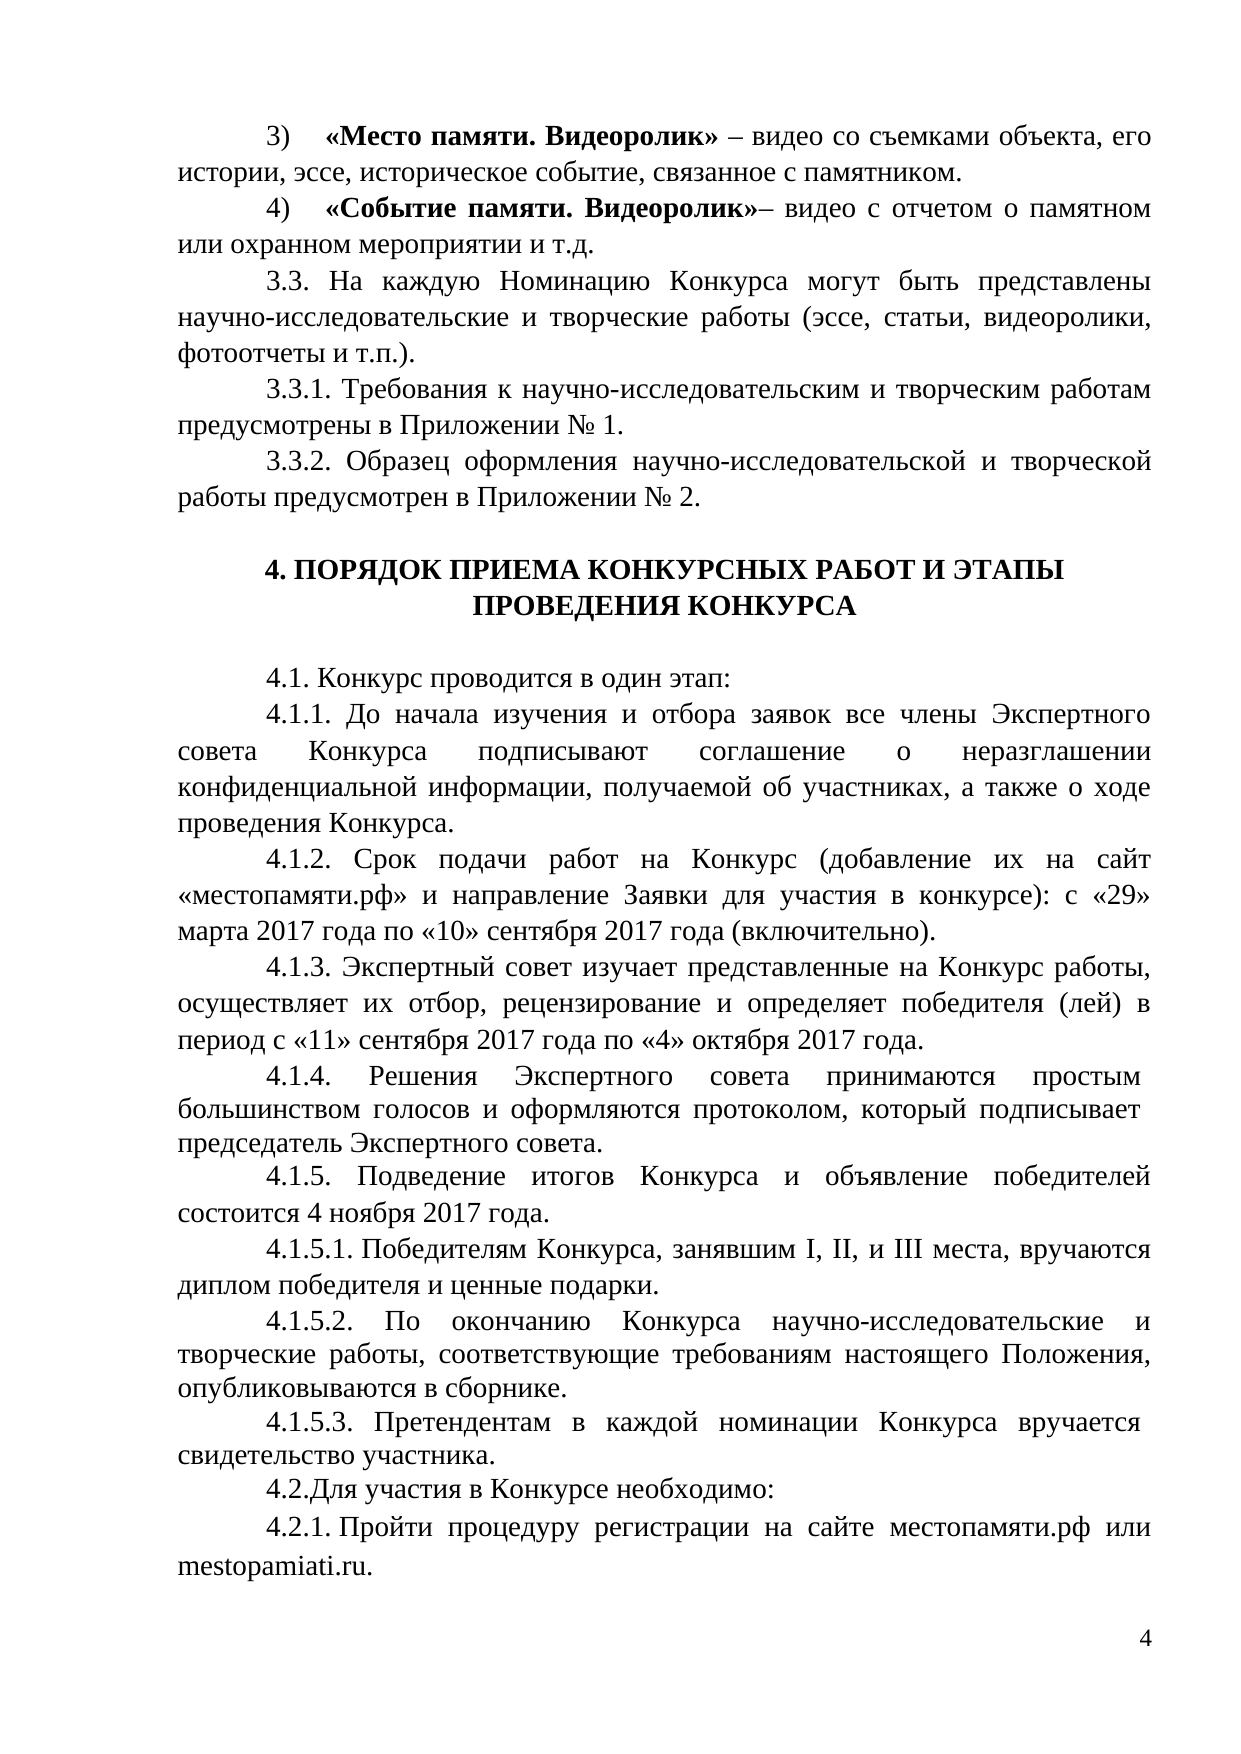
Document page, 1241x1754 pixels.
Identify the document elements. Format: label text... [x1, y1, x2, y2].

text 4.2.1. Пройти процедуру регистрации на сайте местопамяти.рф или mestopamiati.ru. [177, 1509, 1152, 1581]
text 3.3.2. Образец оформления научно-исследовательской и творческой работы предусмотрен в Приложении № 2. [177, 443, 1152, 513]
text 4.1.5.2. По окончанию Конкурса научно-исследовательские и творческие работы, соответствующие требованиям настоящего Положения, опубликовываются в сборнике. [177, 1303, 1152, 1404]
list «Событие памяти. Видеоролик»– видео с отчетом о памятном или охранном мероприятии и т.д. [177, 190, 1152, 260]
text 4.1. Конкурс проводится в один этап: [177, 660, 1152, 694]
text 4.1.4. Решения Экспертного совета принимаются простым большинством голосов и оформляются протоколом, который подписывает председатель Экспертного совета. [177, 1058, 1141, 1158]
text 3.3.1. Требования к научно-исследовательским и творческим работам предусмотрены в Приложении № 1. [177, 371, 1152, 441]
text 3.3. На каждую Номинацию Конкурса могут быть представлены научно-исследовательские и творческие работы (эссе, статьи, видеоролики, фотоотчеты и т.п.). [177, 263, 1152, 368]
list 4.1.3. Экспертный совет изучает представленные на Конкурс работы, осуществляет их отбор, рецензирование и определяет победителя (лей) в период с «11» сентября 2017 года по «4» октября 2017 года. [177, 949, 1152, 1055]
text 4.2.Для участия в Конкурсе необходимо: [177, 1471, 1152, 1504]
text 4.1.1. До начала изучения и отбора заявок все члены Экспертного совета Конкурса подписывают соглашение о неразглашении конфиденциальной информации, получаемой об участниках, а также о ходе проведения Конкурса. [177, 696, 1152, 838]
text 4.1.5.3. Претендентам в каждой номинации Конкурса вручается свидетельство участника. [177, 1404, 1141, 1471]
text 4.1.5. Подведение итогов Конкурса и объявление победителей состоится 4 ноября 2017 года. [177, 1158, 1152, 1228]
list «Место памяти. Видеоролик» – видео со съемками объекта, его истории, эссе, историческое событие, связанное с памятником. [177, 118, 1152, 188]
text 4.1.5.1. Победителям Конкурса, занявшим I, II, и III места, вручаются диплом победителя и ценные подарки. [177, 1231, 1152, 1301]
text 4. ПОРЯДОК ПРИЕМА КОНКУРСНЫХ РАБОТ И ЭТАПЫ ПРОВЕДЕНИЯ КОНКУРСА [177, 552, 1152, 622]
text 4.1.2. Срок подачи работ на Конкурс (добавление их на сайт «местопамяти.рф» и направление Заявки для участия в конкурсе): с «29» марта 2017 года по «10» сентября 2017 года (включительно). [177, 841, 1152, 947]
